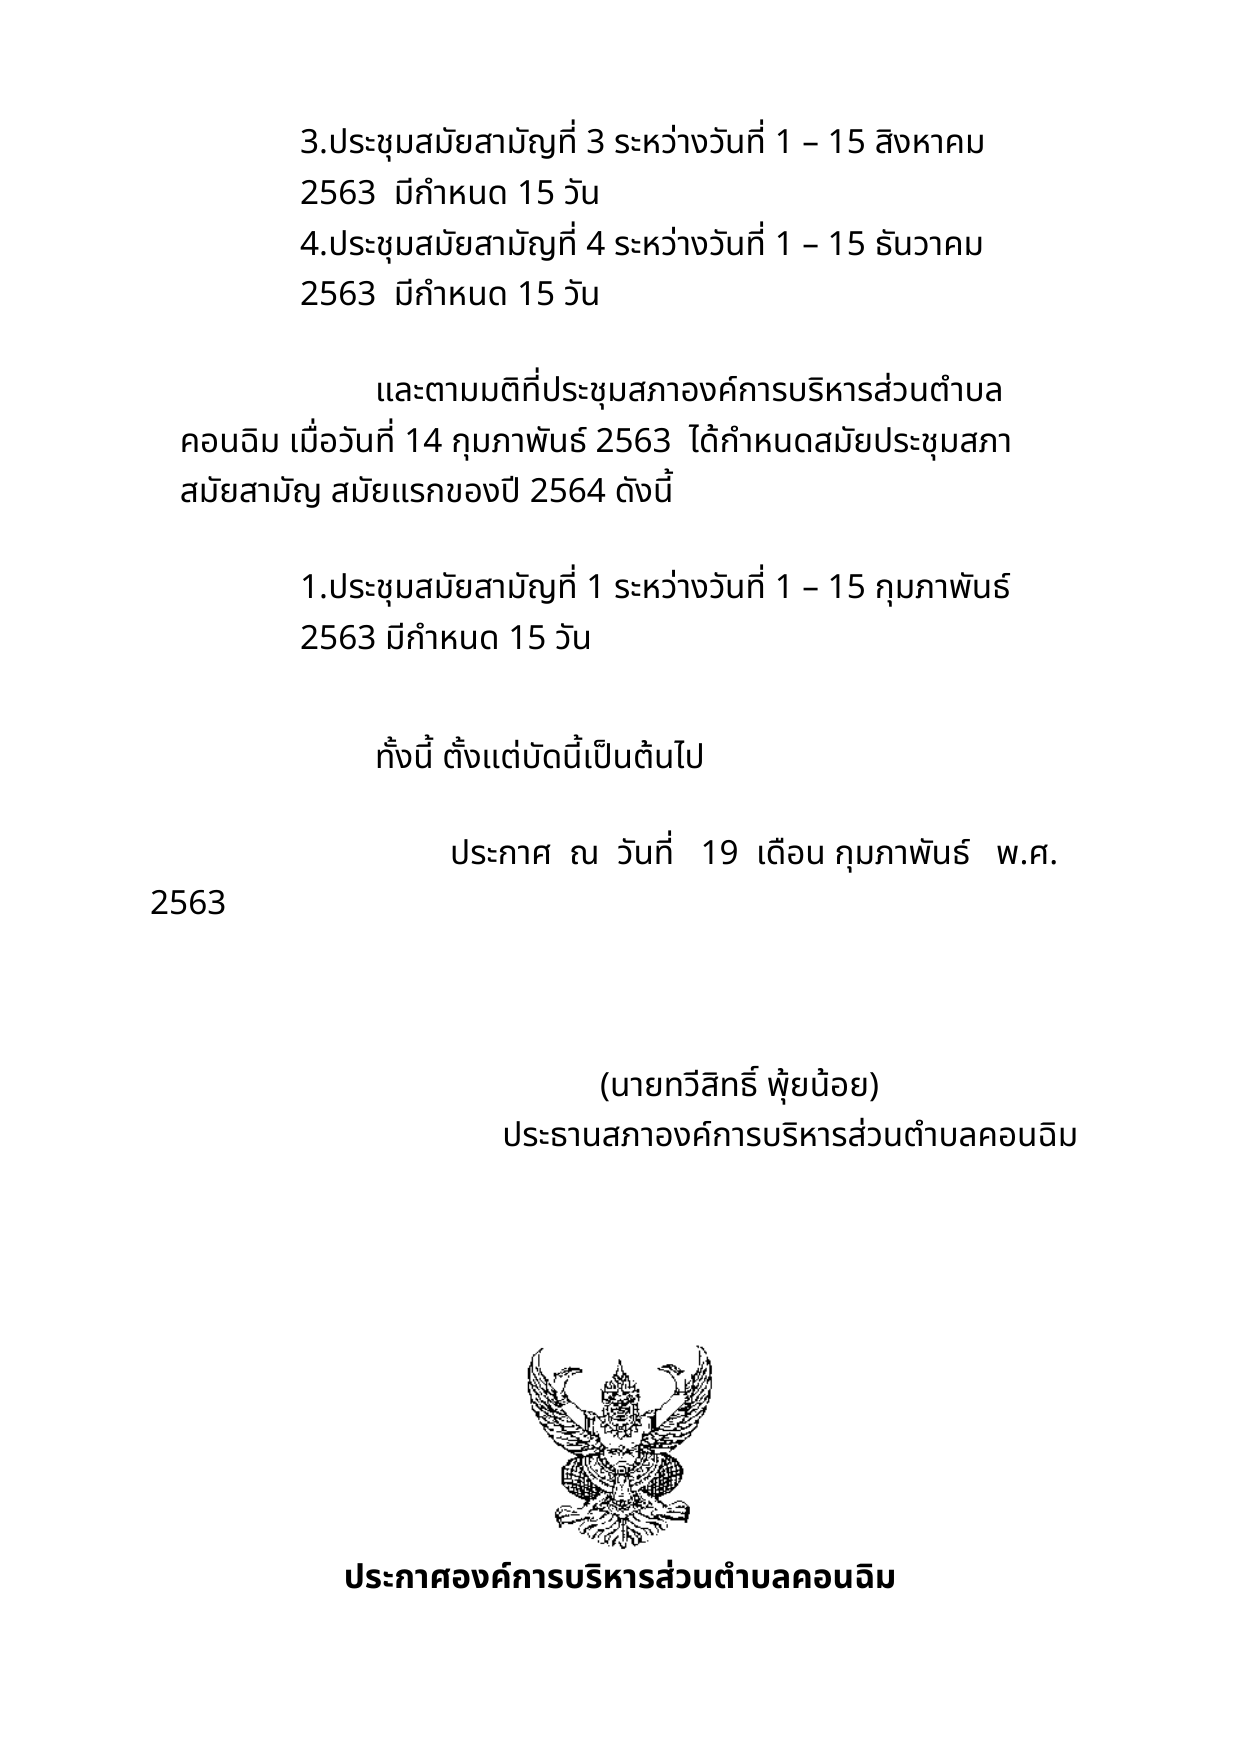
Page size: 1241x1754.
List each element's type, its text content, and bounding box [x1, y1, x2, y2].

picture [515, 1337, 725, 1554]
text 3.ประชุมสมัยสามัญที่ 3 ระหว่างวันที่ 1 – 15 สิงหาคม 2563 มีกำหนด 15 วัน [300, 118, 1055, 219]
text ประกาศองค์การบริหารส่วนตำบลคอนฉิม [150, 1553, 1090, 1604]
text 4.ประชุมสมัยสามัญที่ 4 ระหว่างวันที่ 1 – 15 ธันวาคม 2563 มีกำหนด 15 วัน [300, 219, 1055, 321]
text ประธานสภาองค์การบริหารส่วนตำบลคอนฉิม [150, 1111, 1090, 1162]
text ประกาศ ณ วันที่ 19 เดือน กุมภาพันธ์ พ.ศ. 2563 [150, 828, 1090, 924]
text 1.ประชุมสมัยสามัญที่ 1 ระหว่างวันที่ 1 – 15 กุมภาพันธ์ 2563 มีกำหนด 15 วัน [300, 563, 1055, 664]
text (นายทวีสิทธิ์ พุ้ยน้อย) [150, 1061, 1090, 1111]
text และตามมติที่ประชุมสภาองค์การบริหารส่วนตำบลคอนฉิม เมื่อวันที่ 14 กุมภาพันธ์ 2563 ได้กำหนดสมัยประชุมสภาสมัยสามัญ สมัยแรกของปี 2564 ดังนี้ [179, 366, 1055, 518]
text ทั้งนี้ ตั้งแต่บัดนี้เป็นต้นไป [150, 733, 1090, 783]
